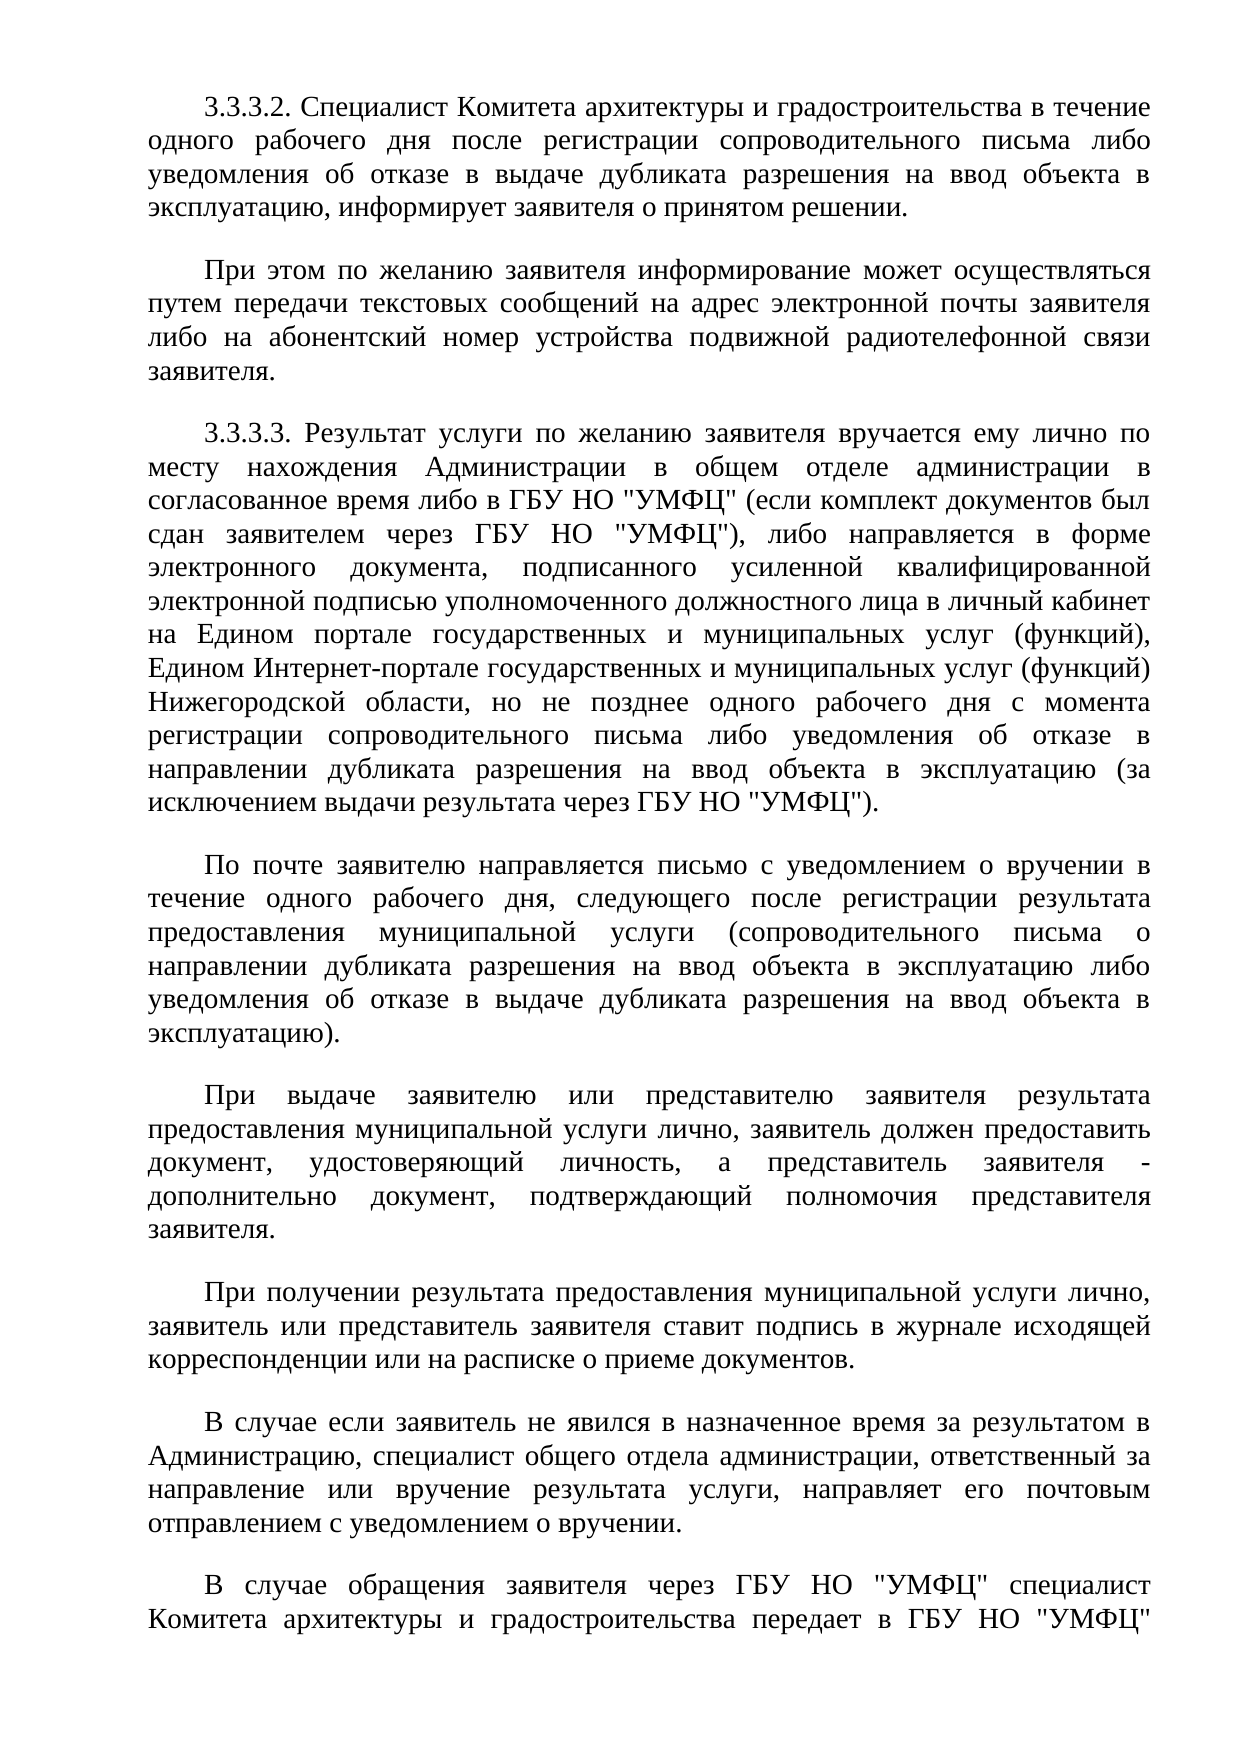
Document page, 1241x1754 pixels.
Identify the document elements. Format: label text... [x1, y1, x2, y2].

text В случае если заявитель не явился в назначенное время за результатом в Администрацию, специалист общего отдела администрации, ответственный за направление или вручение результата услуги, направляет его почтовым отправлением с уведомлением о вручении. [148, 1404, 1152, 1538]
text По почте заявителю направляется письмо с уведомлением о вручении в течение одного рабочего дня, следующего после регистрации результата предоставления муниципальной услуги (сопроводительного письма о направлении дубликата разрешения на ввод объекта в эксплуатацию либо уведомления об отказе в выдаче дубликата разрешения на ввод объекта в эксплуатацию). [148, 847, 1152, 1048]
text 3.3.3.2. Специалист Комитета архитектуры и градостроительства в течение одного рабочего дня после регистрации сопроводительного письма либо уведомления об отказе в выдаче дубликата разрешения на ввод объекта в эксплуатацию, информирует заявителя о принятом решении. [148, 89, 1152, 223]
text При этом по желанию заявителя информирование может осуществляться путем передачи текстовых сообщений на адрес электронной почты заявителя либо на абонентский номер устройства подвижной радиотелефонной связи заявителя. [148, 252, 1152, 386]
text При выдаче заявителю или представителю заявителя результата предоставления муниципальной услуги лично, заявитель должен предоставить документ, удостоверяющий личность, а представитель заявителя - дополнительно документ, подтверждающий полномочия представителя заявителя. [148, 1077, 1152, 1245]
text 3.3.3.3. Результат услуги по желанию заявителя вручается ему лично по месту нахождения Администрации в общем отделе администрации в согласованное время либо в ГБУ НО "УМФЦ" (если комплект документов был сдан заявителем через ГБУ НО "УМФЦ"), либо направляется в форме электронного документа, подписанного усиленной квалифицированной электронной подписью уполномоченного должностного лица в личный кабинет на Едином портале государственных и муниципальных услуг (функций), Едином Интернет-портале государственных и муниципальных услуг (функций) Нижегородской области, но не позднее одного рабочего дня с момента регистрации сопроводительного письма либо уведомления об отказе в направлении дубликата разрешения на ввод объекта в эксплуатацию (за исключением выдачи результата через ГБУ НО "УМФЦ"). [148, 415, 1152, 818]
text При получении результата предоставления муниципальной услуги лично, заявитель или представитель заявителя ставит подпись в журнале исходящей корреспонденции или на расписке о приеме документов. [148, 1274, 1152, 1375]
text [148, 1567, 1152, 1634]
